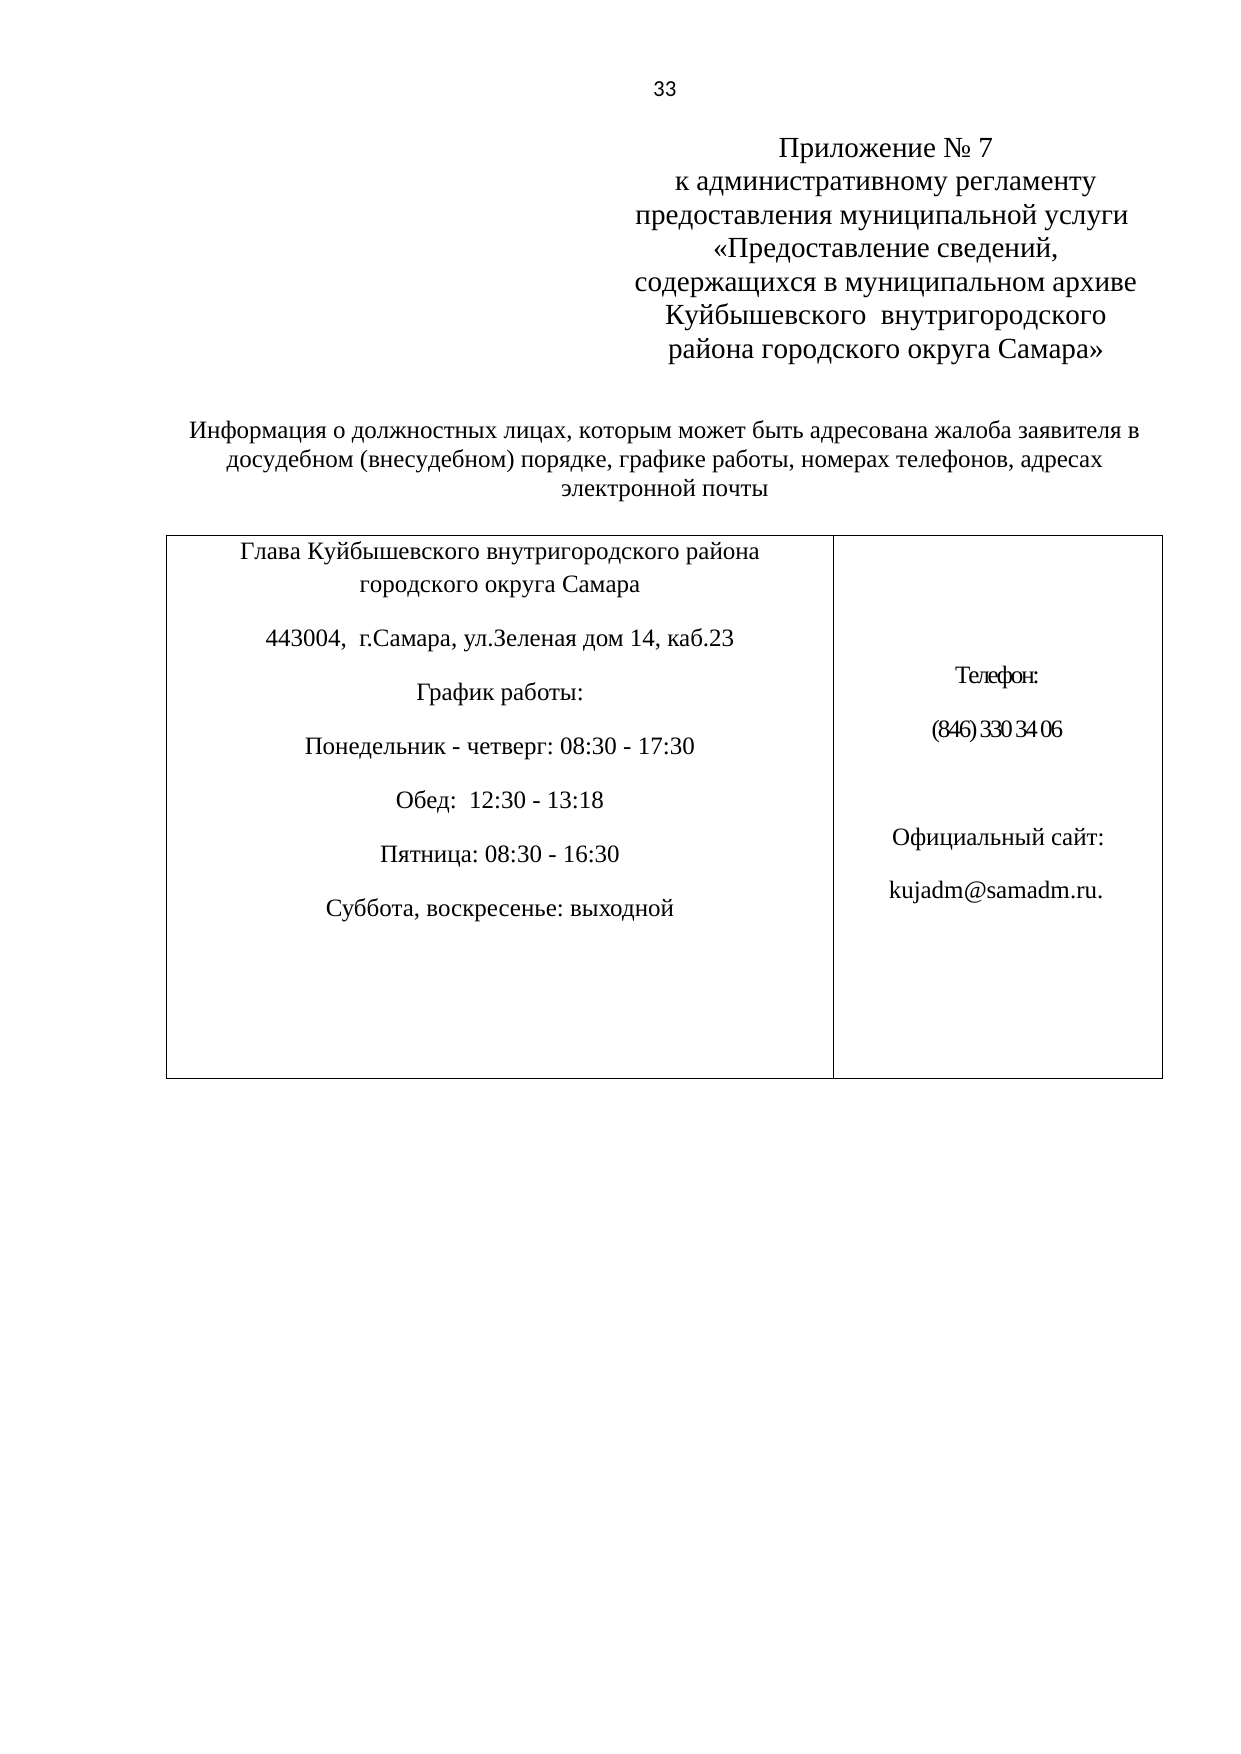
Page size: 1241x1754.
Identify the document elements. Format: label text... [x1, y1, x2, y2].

text Информация о должностных лицах, которым может быть адресована жалоба заявителя в досудебном (внесудебном) порядке, графике работы, номерах телефонов, адресах электронной почты [177, 416, 1152, 502]
table_header Глава Куйбышевского внутригородского района городского округа Самара 443004, г.Самара, ул.Зеленая дом 14, каб.23 График работы: Понедельник - четверг: 08:30 - 17:30 Обед: 12:30 - 13:18 Пятница: 08:30 - 16:30 Суббота, воскресенье: выходной [167, 536, 833, 1077]
subtitle Приложение № 7 [620, 130, 1152, 163]
subtitle предоставления муниципальной услуги «Предоставление сведений, содержащихся в муниципальном архиве Куйбышевского внутригородского района городского округа Самара» [620, 197, 1152, 364]
subtitle к административному регламенту [620, 163, 1152, 197]
table_header Телефон: (846) 330 34 06 Официальный сайт: kujadm@samadm.ru. [834, 536, 1162, 1077]
